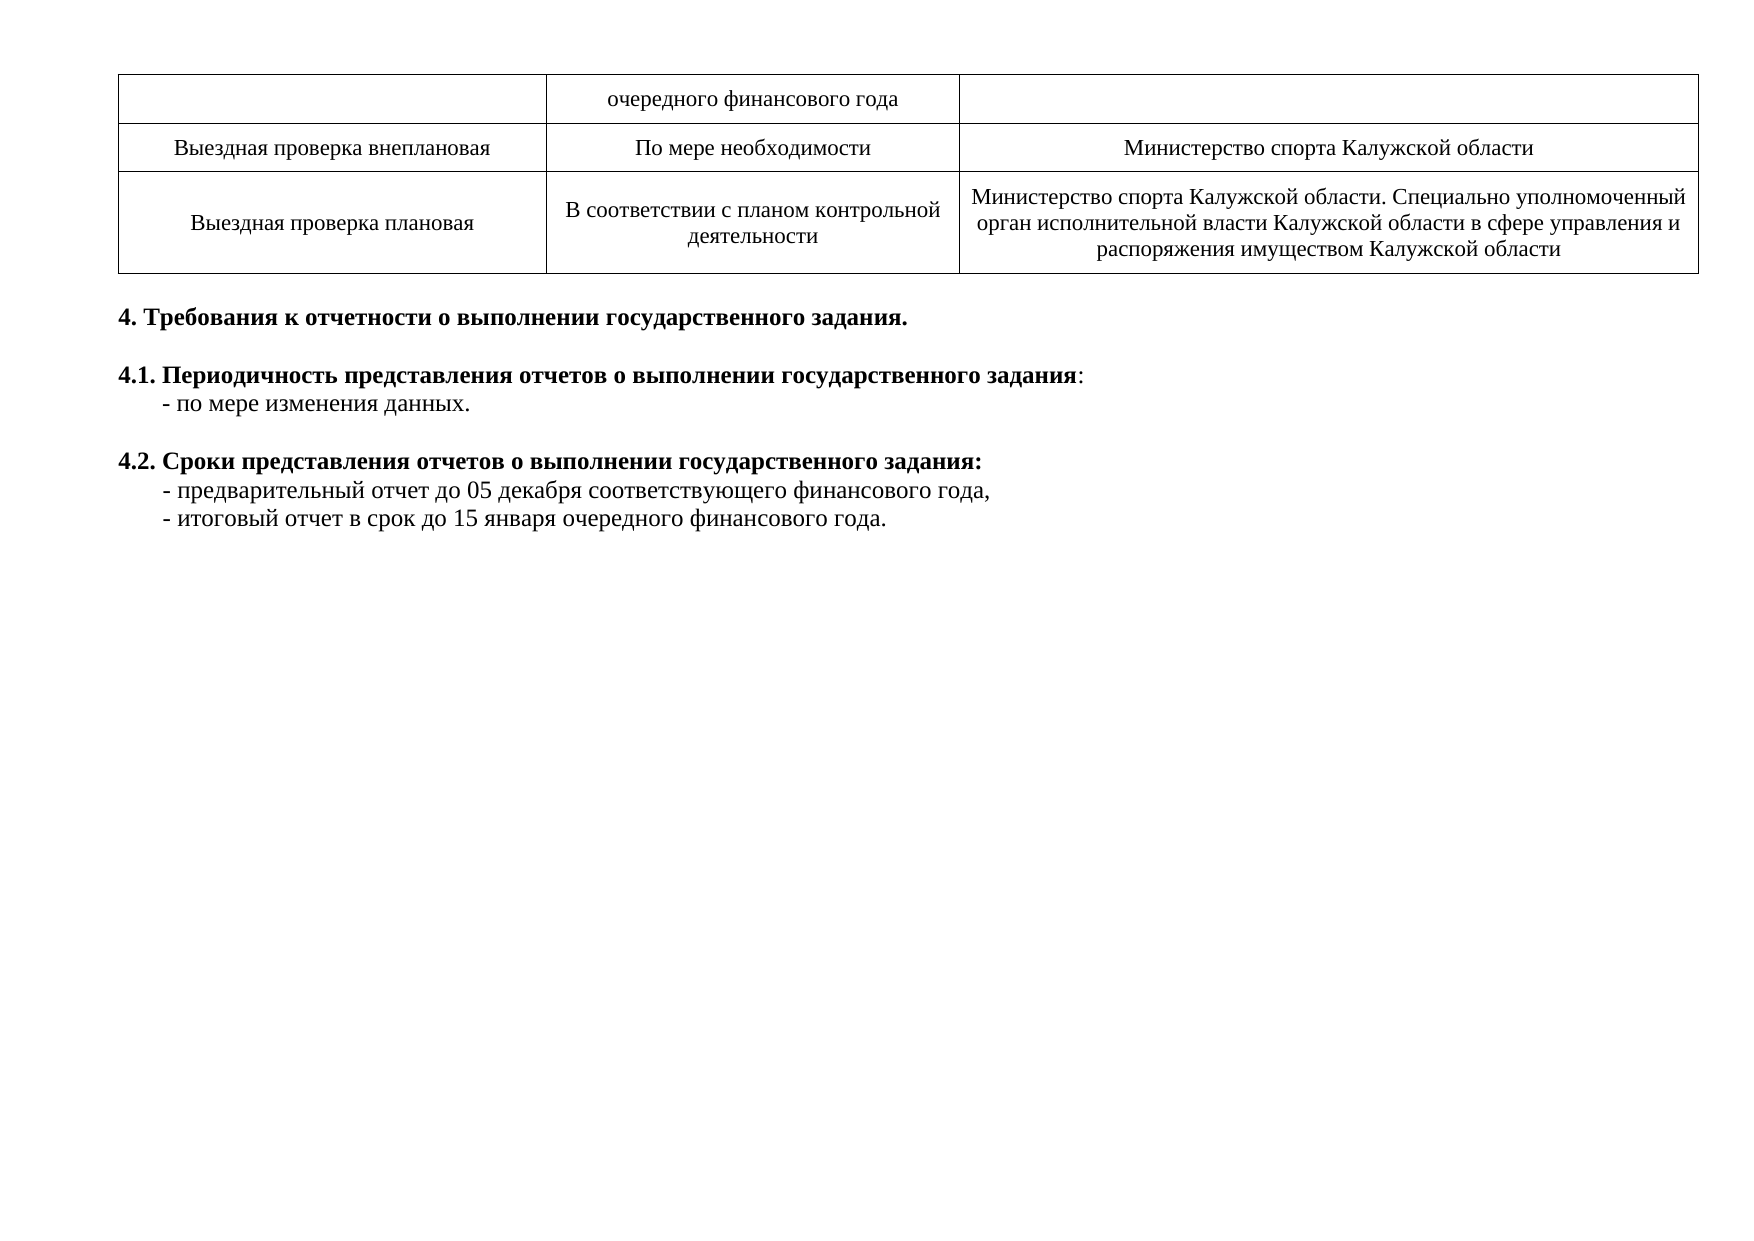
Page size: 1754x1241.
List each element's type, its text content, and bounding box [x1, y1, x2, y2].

table_cell По мере необходимости [547, 124, 959, 171]
table_cell Министерство спорта Калужской области. Специально уполномоченный орган исполнительной власти Калужской области в сфере управления и распоряжения имуществом Калужской области [960, 172, 1698, 272]
table_cell Министерство спорта Калужской области [960, 124, 1698, 171]
text - предварительный отчет до 05 декабря соответствующего финансового года, [118, 475, 1713, 503]
table_cell Выездная проверка плановая [119, 172, 546, 272]
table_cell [119, 75, 546, 122]
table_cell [547, 75, 959, 122]
text 4. Требования к отчетности о выполнении государственного задания. [118, 302, 1713, 331]
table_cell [960, 75, 1698, 122]
table_cell В соответствии с планом контрольной деятельности [547, 172, 959, 272]
text 4.1. Периодичность представления отчетов о выполнении государственного задания: [118, 360, 1713, 388]
text - по мере изменения данных. [118, 388, 1713, 417]
text 4.2. Сроки представления отчетов о выполнении государственного задания: [118, 446, 1713, 475]
text - итоговый отчет в срок до 15 января очередного финансового года. [118, 503, 1713, 532]
table_cell Выездная проверка внеплановая [119, 124, 546, 171]
